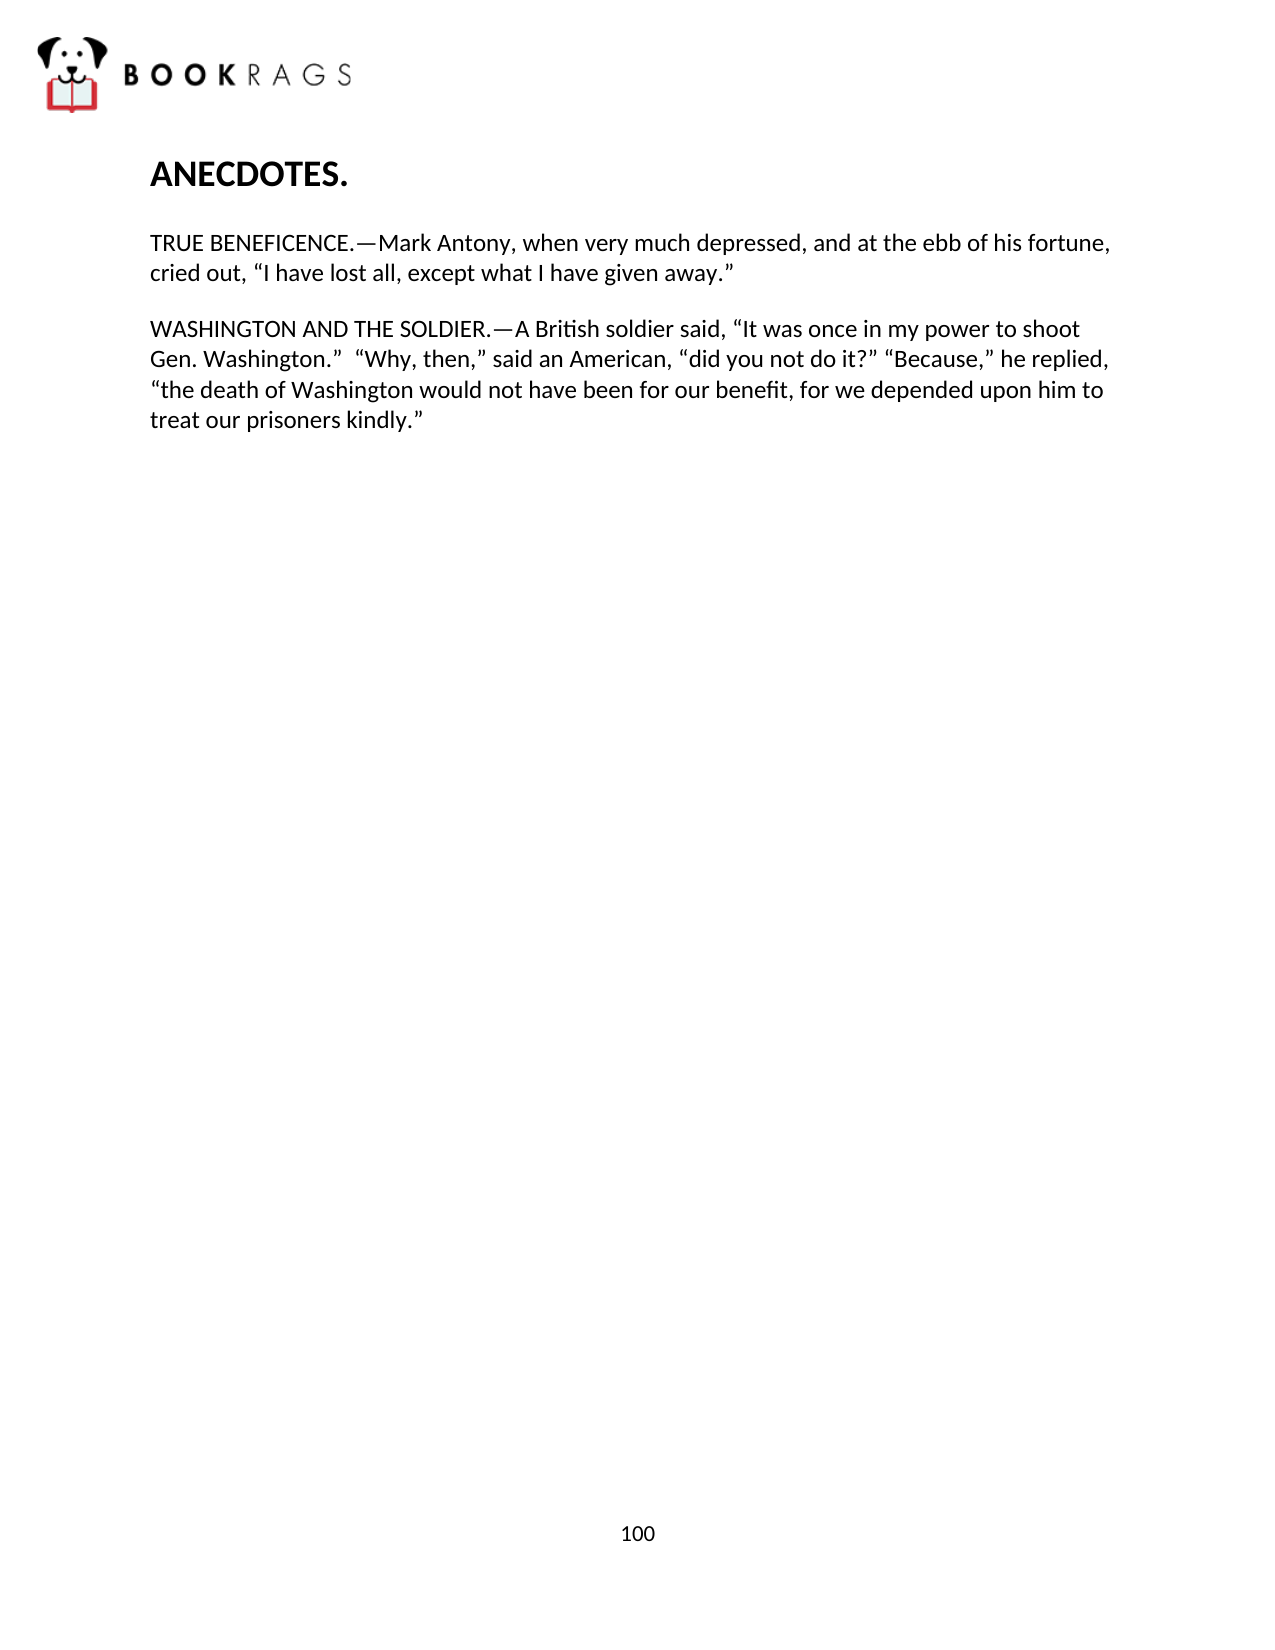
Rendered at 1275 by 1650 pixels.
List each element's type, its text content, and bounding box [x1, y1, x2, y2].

text WASHINGTON AND THE SOLDIER.—­A British soldier said, “It was once in my power to shoot Gen. Washington.” “Why, then,” said an American, “did you not do it?” “Because,” he replied, “the death of Washington would not have been for our benefit, for we depended upon him to treat our prisoners kindly.” [150, 313, 1125, 435]
picture [37, 37, 351, 113]
text ANECDOTES. [150, 150, 1125, 196]
text TRUE BENEFICENCE.—­Mark Antony, when very much depressed, and at the ebb of his fortune, cried out, “I have lost all, except what I have given away.” [150, 227, 1125, 288]
